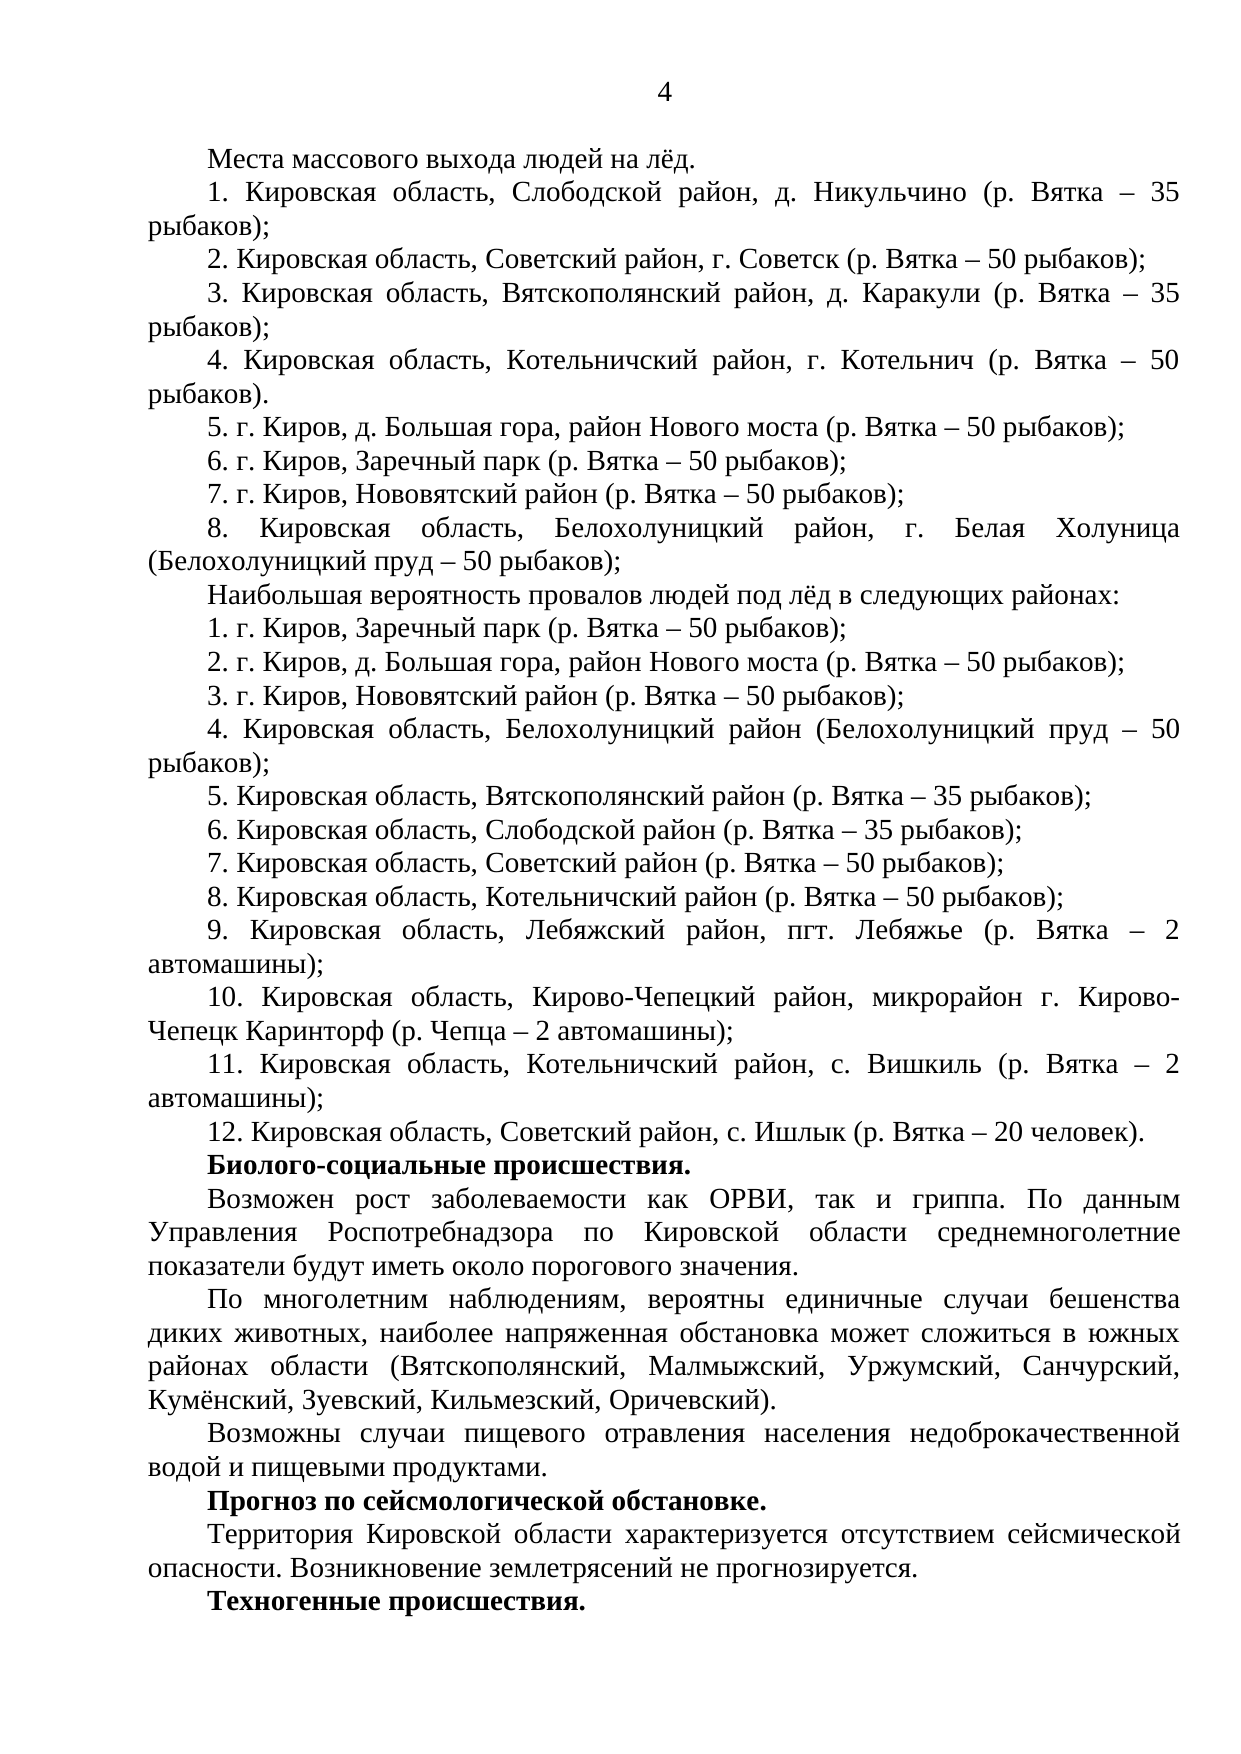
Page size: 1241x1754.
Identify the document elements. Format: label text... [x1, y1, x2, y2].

text Прогноз по сейсмологической обстановке. [148, 1483, 1181, 1516]
text Биолого-социальные происшествия. [148, 1147, 1181, 1181]
text 5. Кировская область, Вятскополянский район (р. Вятка – 35 рыбаков); [148, 778, 1181, 812]
text 2. г. Киров, д. Большая гора, район Нового моста (р. Вятка – 50 рыбаков); [148, 644, 1181, 678]
text Наибольшая вероятность провалов людей под лёд в следующих районах: [148, 577, 1181, 611]
text 1. Кировская область, Слободской район, д. Никульчино (р. Вятка – 35 рыбаков); [148, 174, 1181, 242]
text 6. г. Киров, Заречный парк (р. Вятка – 50 рыбаков); [148, 443, 1181, 476]
text Возможны случаи пищевого отравления населения недоброкачественной водой и пищевыми продуктами. [148, 1416, 1181, 1483]
text 10. Кировская область, Кирово-Чепецкий район, микрорайон г. Кирово-Чепецк Каринторф (р. Чепца – 2 автомашины); [148, 979, 1181, 1047]
text 7. Кировская область, Советский район (р. Вятка – 50 рыбаков); [148, 845, 1181, 879]
text По многолетним наблюдениям, вероятны единичные случаи бешенства диких животных, наиболее напряженная обстановка может сложиться в южных районах области (Вятскополянский, Малмыжский, Уржумский, Санчурский, Кумёнский, Зуевский, Кильмезский, Оричевский). [148, 1281, 1181, 1416]
text 3. г. Киров, Нововятский район (р. Вятка – 50 рыбаков); [148, 678, 1181, 711]
text 4. Кировская область, Белохолуницкий район (Белохолуницкий пруд – 50 рыбаков); [148, 711, 1181, 778]
text 11. Кировская область, Котельничский район, с. Вишкиль (р. Вятка – 2 автомашины); [148, 1047, 1181, 1114]
text 9. Кировская область, Лебяжский район, пгт. Лебяжье (р. Вятка – 2 автомашины); [148, 912, 1181, 979]
text 3. Кировская область, Вятскополянский район, д. Каракули (р. Вятка – 35 рыбаков); [148, 275, 1181, 342]
text Возможен рост заболеваемости как ОРВИ, так и гриппа. По данным Управления Роспотребнадзора по Кировской области среднемноголетние показатели будут иметь около порогового значения. [148, 1181, 1181, 1281]
text 1. г. Киров, Заречный парк (р. Вятка – 50 рыбаков); [148, 611, 1181, 644]
text Места массового выхода людей на лёд. [148, 141, 1181, 174]
text 5. г. Киров, д. Большая гора, район Нового моста (р. Вятка – 50 рыбаков); [148, 409, 1181, 443]
text 7. г. Киров, Нововятский район (р. Вятка – 50 рыбаков); [148, 476, 1181, 510]
text Техногенные происшествия. [148, 1583, 1181, 1617]
text Территория Кировской области характеризуется отсутствием сейсмической опасности. Возникновение землетрясений не прогнозируется. [148, 1516, 1181, 1583]
text 2. Кировская область, Советский район, г. Советск (р. Вятка – 50 рыбаков); [148, 242, 1181, 275]
text 4. Кировская область, Котельничский район, г. Котельнич (р. Вятка – 50 рыбаков). [148, 342, 1181, 409]
text 8. Кировская область, Котельничский район (р. Вятка – 50 рыбаков); [148, 879, 1181, 912]
text 12. Кировская область, Советский район, с. Ишлык (р. Вятка – 20 человек). [148, 1114, 1181, 1147]
text 8. Кировская область, Белохолуницкий район, г. Белая Холуница (Белохолуницкий пруд – 50 рыбаков); [148, 510, 1181, 577]
text 6. Кировская область, Слободской район (р. Вятка – 35 рыбаков); [148, 812, 1181, 845]
